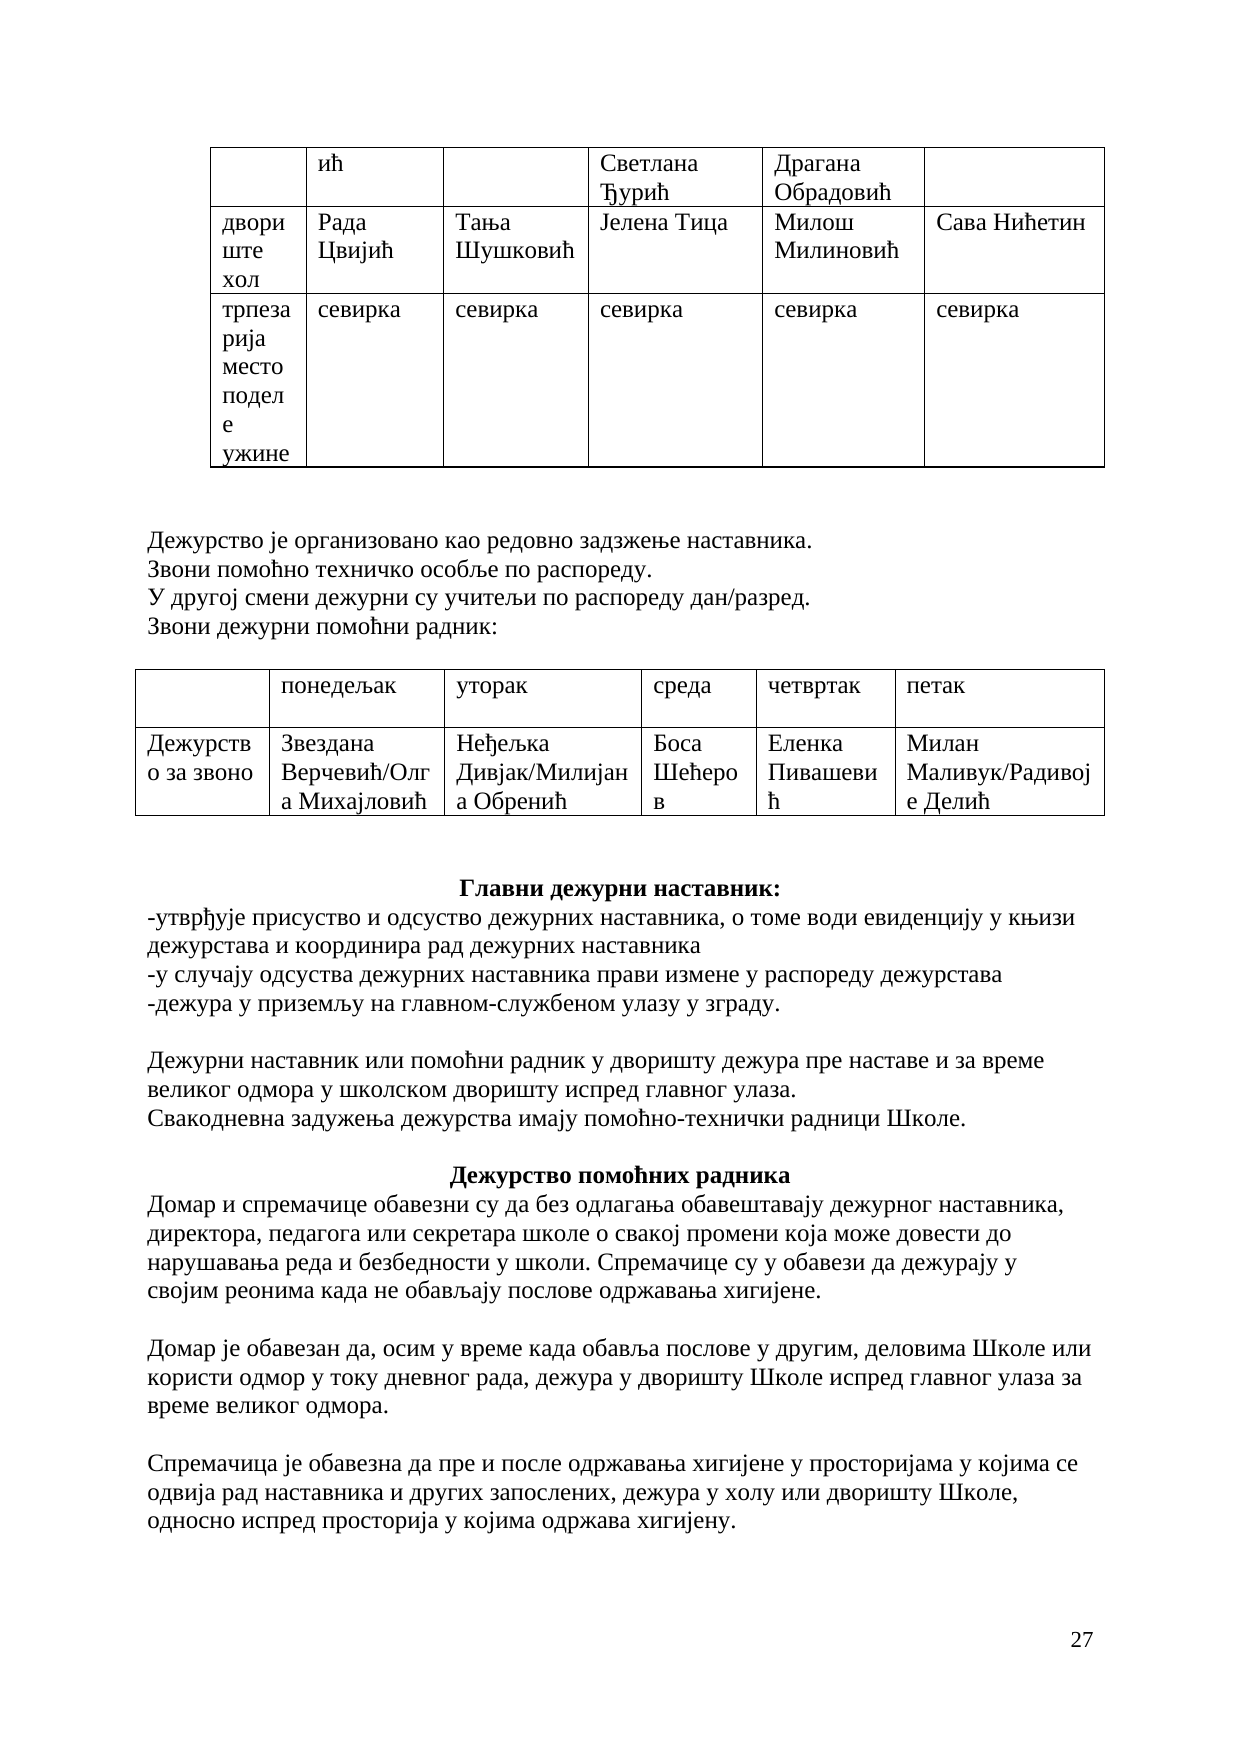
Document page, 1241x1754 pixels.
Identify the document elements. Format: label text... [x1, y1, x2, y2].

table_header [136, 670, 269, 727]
text Домар је обавезан да, осим у време када обавља послове у другим, деловима Школе или користи одмор у току дневног рада, дежура у дворишту Школе испред главног улаза за време великог одмора. [147, 1333, 1093, 1419]
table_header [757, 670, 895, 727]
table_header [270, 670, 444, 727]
text -дежура у приземљу на главном-службеном улазу у зграду. [147, 988, 1093, 1017]
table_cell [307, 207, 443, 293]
text Главни дежурни наставник: [147, 873, 1093, 902]
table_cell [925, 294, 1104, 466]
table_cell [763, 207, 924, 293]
text Свакодневна задужења дежурства имају помоћно-технички радници Школе. [147, 1103, 1093, 1132]
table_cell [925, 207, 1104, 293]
text Звони дежурни помоћни радник: [147, 611, 1093, 640]
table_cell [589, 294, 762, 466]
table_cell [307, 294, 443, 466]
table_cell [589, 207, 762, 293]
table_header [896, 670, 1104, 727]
text -утврђује присуство и одсуство дежурних наставника, о томе води евиденцију у књизи дежурстава и координира рад дежурних наставника [147, 902, 1093, 959]
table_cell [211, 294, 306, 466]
text Дежурство помоћних радника [147, 1161, 1093, 1189]
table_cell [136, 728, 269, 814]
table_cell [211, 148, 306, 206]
text Спремачица је обавезна да пре и после одржавања хигијене у просторијама у којима се одвија рад наставника и других запослених, дежура у холу или дворишту Школе, односно испред просторија у којима одржава хигијену. [147, 1448, 1093, 1534]
text У другој смени дежурни су учитељи по распореду дан/разред. [147, 582, 1093, 611]
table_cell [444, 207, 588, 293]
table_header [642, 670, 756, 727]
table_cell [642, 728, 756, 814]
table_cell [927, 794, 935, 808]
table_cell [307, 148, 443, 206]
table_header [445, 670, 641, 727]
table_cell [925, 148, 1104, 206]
text Дежурство је организовано као редовно задзжење наставника. [147, 525, 1093, 554]
text Звони помоћно техничко особље по распореду. [147, 554, 1093, 582]
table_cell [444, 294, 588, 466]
text Дежурни наставник или помоћни радник у дворишту дежура пре наставе и за време великог одмора у школском дворишту испред главног улаза. [147, 1046, 1093, 1103]
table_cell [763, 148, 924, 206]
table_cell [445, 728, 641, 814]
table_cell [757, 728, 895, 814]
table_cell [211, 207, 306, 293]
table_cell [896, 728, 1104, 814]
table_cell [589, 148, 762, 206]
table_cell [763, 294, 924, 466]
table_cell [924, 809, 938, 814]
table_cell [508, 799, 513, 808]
text Домар и спремачице обавезни су да без одлагања обавештавају дежурног наставника, директора, педагога или секретара школе о свакој промени која може довести до нарушавања реда и безбедности у школи. Спремачице су у обавези да дежурају у својим реонима када не обављају послове одржавања хигијене. [147, 1189, 1093, 1304]
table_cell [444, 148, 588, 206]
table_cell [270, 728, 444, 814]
text -у случају одсуства дежурних наставника прави измене у распореду дежурстава [147, 959, 1093, 988]
